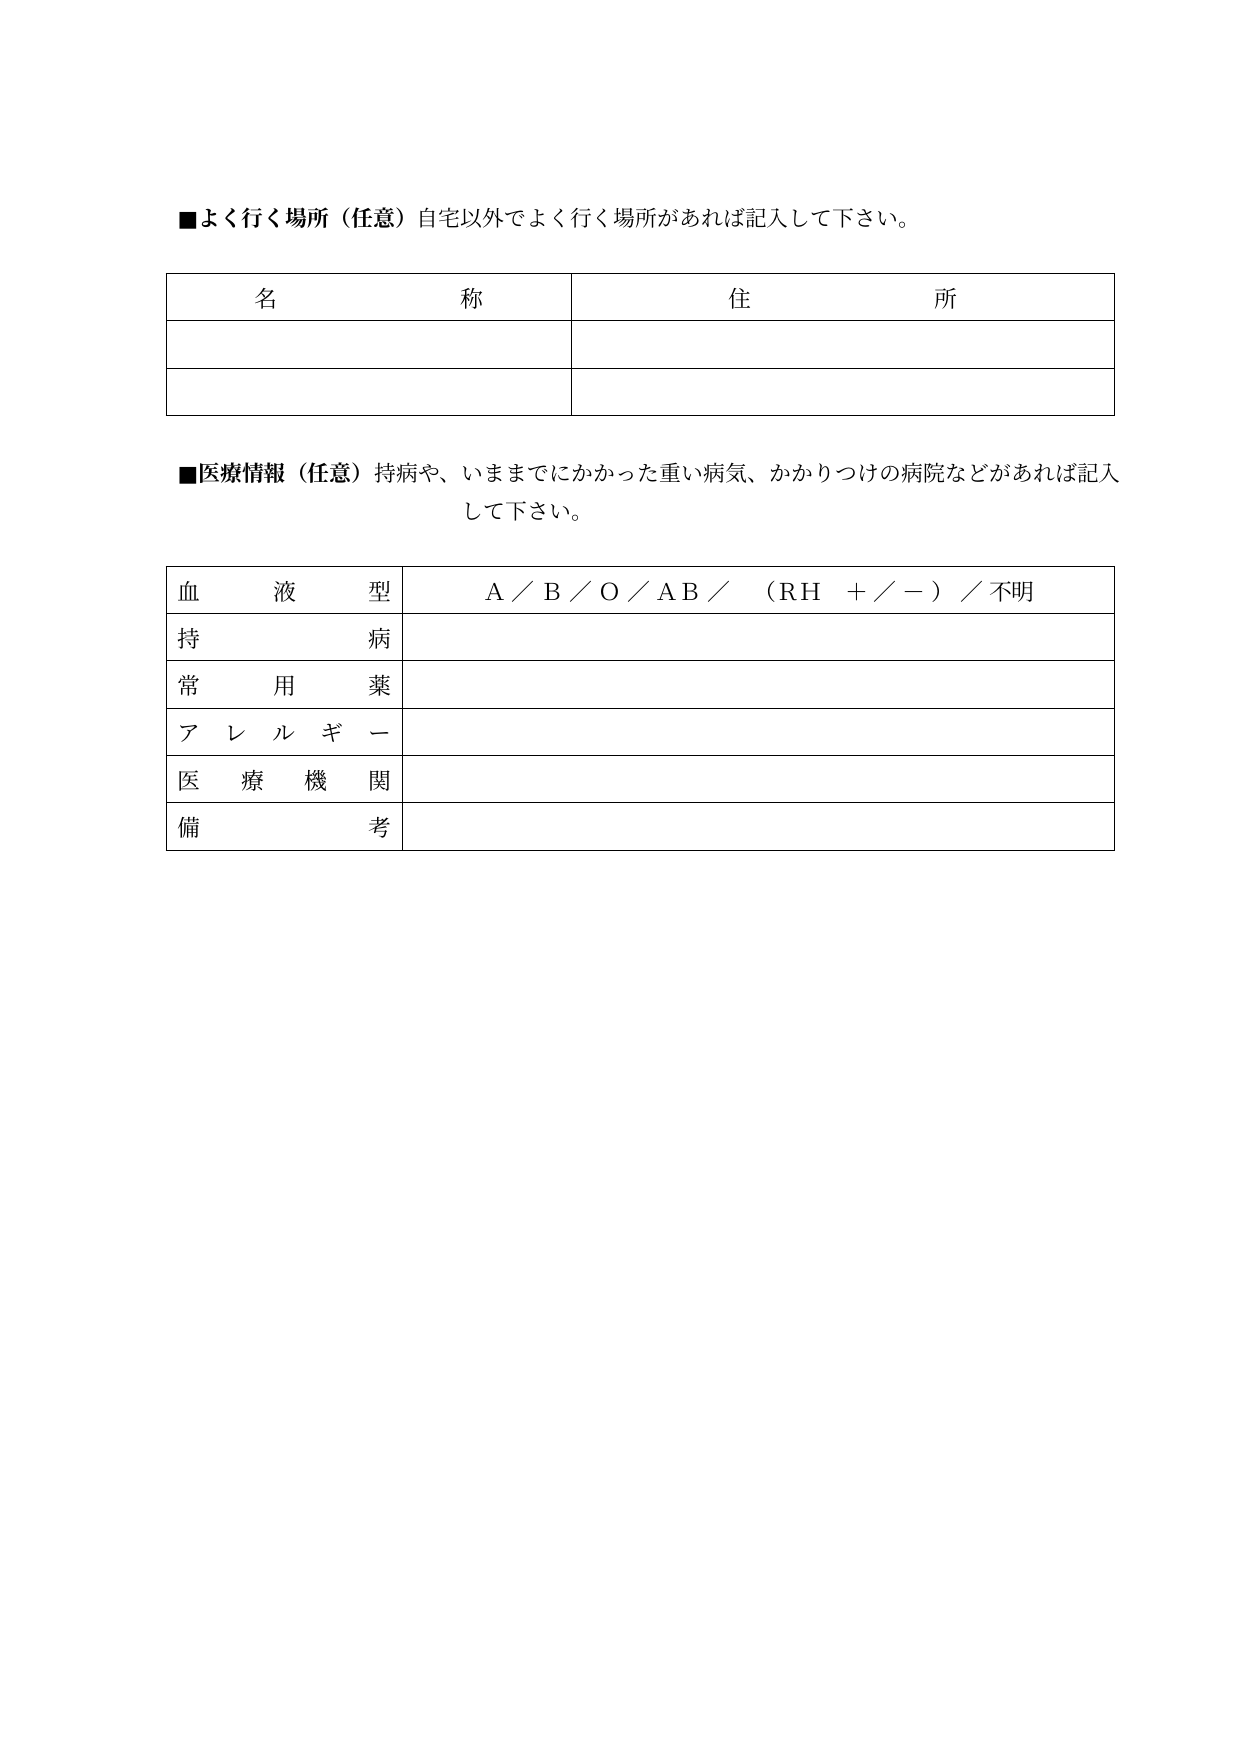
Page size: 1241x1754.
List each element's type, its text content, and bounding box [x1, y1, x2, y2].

table_cell [572, 369, 1114, 415]
text ■医療情報（任意）持病や、いままでにかかった重い病気、かかりつけの病院などがあれば記入して下さい。 [177, 453, 1122, 528]
table_cell アレルギー [167, 709, 402, 755]
table_cell [167, 321, 571, 367]
table_header Ａ ／ Ｂ ／ Ｏ ／ ＡＢ ／ （ＲＨ ＋ ／ － ） ／ 不明 [403, 567, 1114, 613]
table_cell [572, 321, 1114, 367]
table_cell [403, 661, 1114, 708]
table_cell 常用薬 [167, 661, 402, 708]
table_cell [167, 369, 571, 415]
table_cell 持病 [167, 614, 402, 660]
text ■よく行く場所（任意）自宅以外でよく行く場所があれば記入して下さい。 [177, 198, 1122, 235]
table_cell [403, 614, 1114, 660]
table_cell 医療機関 [167, 756, 402, 802]
table_cell [403, 709, 1114, 755]
table_header 住 所 [572, 274, 1114, 320]
table_header 名 称 [167, 274, 571, 320]
table_header 血液型 [167, 567, 402, 613]
table_cell 備考 [167, 803, 402, 849]
table_cell [403, 756, 1114, 802]
table_cell [403, 803, 1114, 849]
